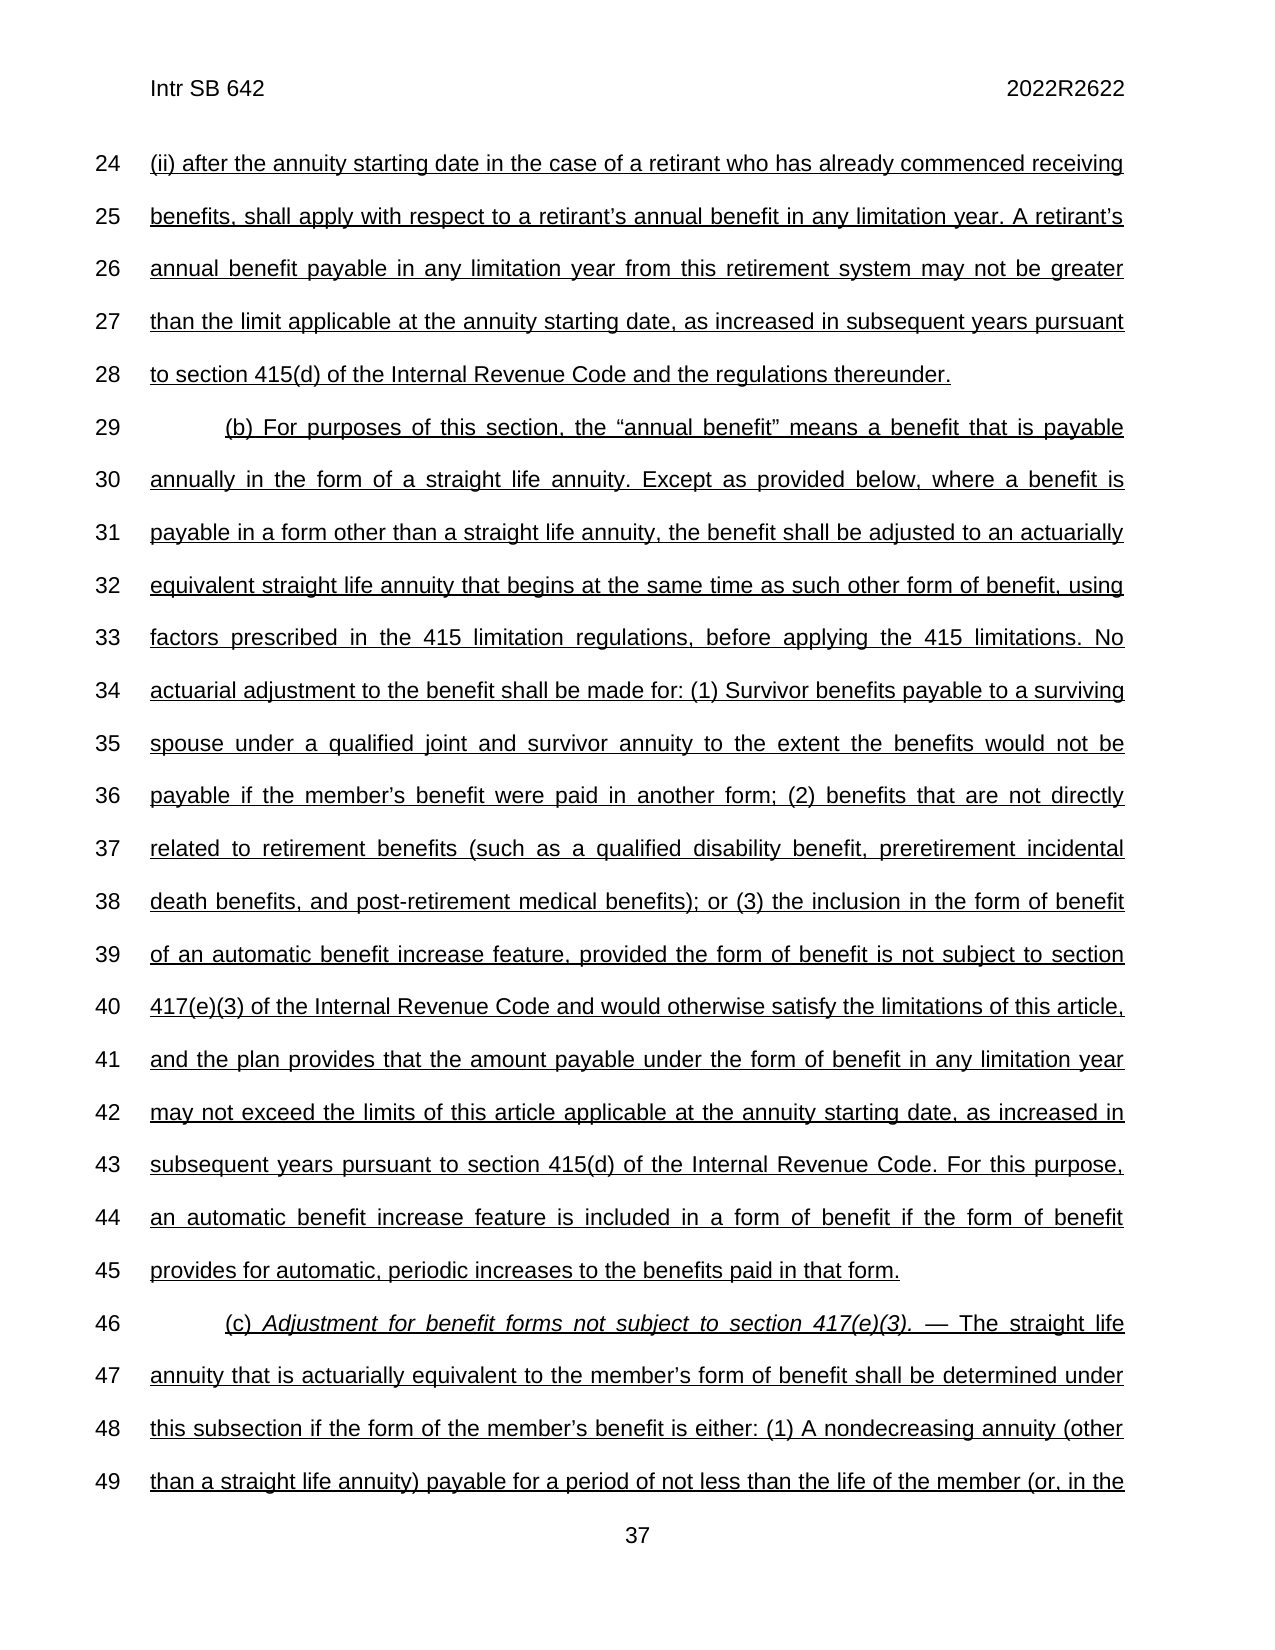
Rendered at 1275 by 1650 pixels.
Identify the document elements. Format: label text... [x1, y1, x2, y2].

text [150, 150, 1125, 331]
text (b) For purposes of this section, the “annual benefit” means a benefit that is payable annually in the form of a straight life annuity. Except as provided below, where a benefit is payable in a form other than a straight life annuity, the benefit shall be adjusted to an actuarially equivalent straight life annuity that begins at the same time as such other form of benefit, using factors prescribed in the 415 limitation regulations, before applying the 415 limitations. No actuarial adjustment to the benefit shall be made for: (1) Survivor benefits payable to a surviving spouse under a qualified joint and survivor annuity to the extent the benefits would not be payable if the member’s benefit were paid in another form; (2) benefits that are not directly related to retirement benefits (such as a qualified disability benefit, preretirement incidental death benefits, and post-retirement medical benefits); or (3) the inclusion in the form of benefit of an automatic benefit increase feature, provided the form of benefit is not subject to section 417(e)(3) of the Internal Revenue Code and would otherwise satisfy the limitations of this article, and the plan provides that the amount payable under the form of benefit in any limitation year may not exceed the limits of this article applicable at the annuity starting date, as increased in subsequent years pursuant to section 415(d) of the Internal Revenue Code. For this purpose, an automatic benefit increase feature is included in a form of benefit if the form of benefit provides for automatic, periodic increases to the benefits paid in that form. [150, 490, 1125, 647]
text (b) For purposes of this section, the “annual benefit” means a benefit that is payable annually in the form of a straight life annuity. Except as provided below, where a benefit is payable in a form other than a straight life annuity, the benefit shall be adjusted to an actuarially equivalent straight life annuity that begins at the same time as such other form of benefit, using factors prescribed in the 415 limitation regulations, before applying the 415 limitations. No actuarial adjustment to the benefit shall be made for: (1) Survivor benefits payable to a surviving spouse under a qualified joint and survivor annuity to the extent the benefits would not be payable if the member’s benefit were paid in another form; (2) benefits that are not directly related to retirement benefits (such as a qualified disability benefit, preretirement incidental death benefits, and post-retirement medical benefits); or (3) the inclusion in the form of benefit of an automatic benefit increase feature, provided the form of benefit is not subject to section 417(e)(3) of the Internal Revenue Code and would otherwise satisfy the limitations of this article, and the plan provides that the amount payable under the form of benefit in any limitation year may not exceed the limits of this article applicable at the annuity starting date, as increased in subsequent years pursuant to section 415(d) of the Internal Revenue Code. For this purpose, an automatic benefit increase feature is included in a form of benefit if the form of benefit provides for automatic, periodic increases to the benefits paid in that form. [150, 1123, 1125, 1283]
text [150, 1309, 1125, 1490]
